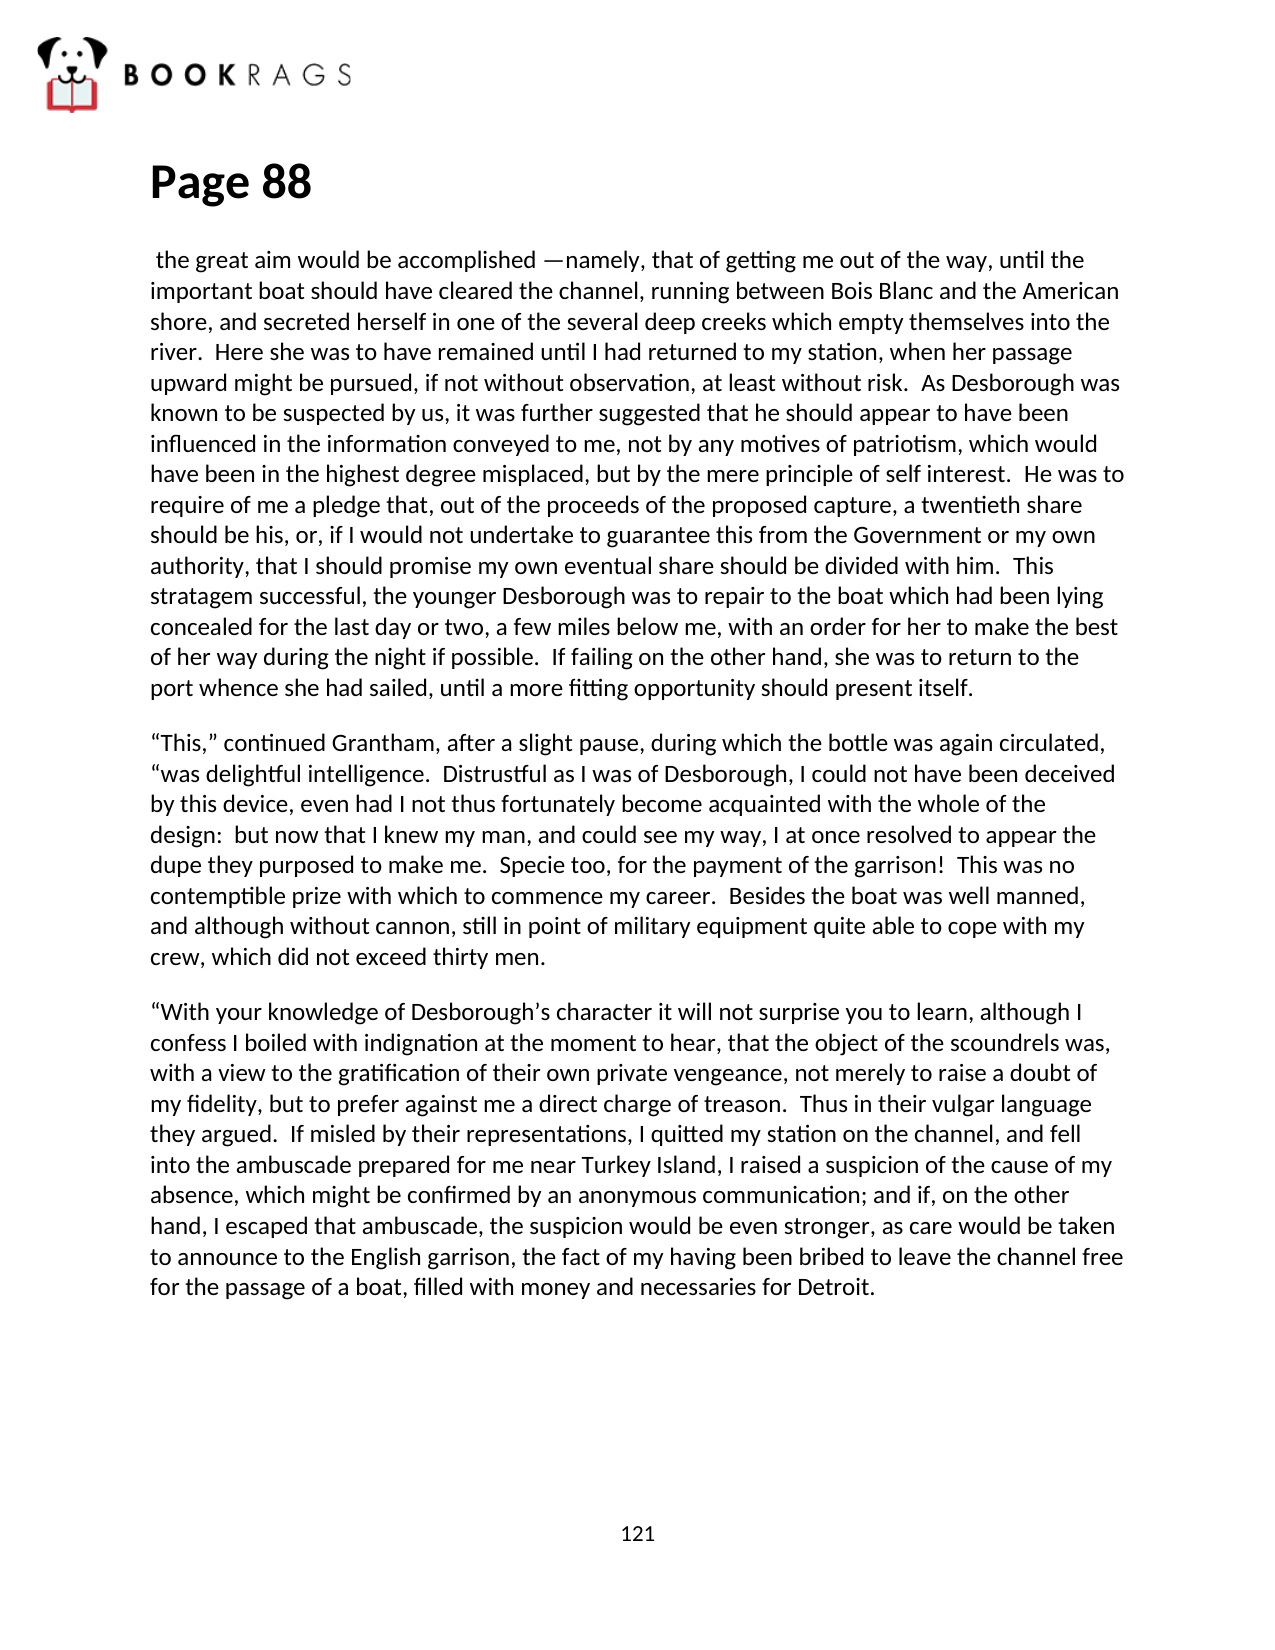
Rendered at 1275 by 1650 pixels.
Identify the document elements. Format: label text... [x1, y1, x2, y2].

text “This,” continued Grantham, after a slight pause, during which the bottle was again circulated, “was delightful intelligence. Distrustful as I was of Desborough, I could not have been deceived by this device, even had I not thus fortunately become acquainted with the whole of the design: but now that I knew my man, and could see my way, I at once resolved to appear the dupe they purposed to make me. Specie too, for the payment of the garrison! This was no contemptible prize with which to commence my career. Besides the boat was well manned, and although without cannon, still in point of military equipment quite able to cope with my crew, which did not exceed thirty men. [150, 727, 1125, 972]
text Page 88 [150, 150, 1125, 211]
text the great aim would be accomplished —­namely, that of getting me out of the way, until the important boat should have cleared the channel, running between Bois Blanc and the American shore, and secreted herself in one of the several deep creeks which empty themselves into the river. Here she was to have remained until I had returned to my station, when her passage upward might be pursued, if not without observation, at least without risk. As Desborough was known to be suspected by us, it was further suggested that he should appear to have been influenced in the information conveyed to me, not by any motives of patriotism, which would have been in the highest degree misplaced, but by the mere principle of self interest. He was to require of me a pledge that, out of the proceeds of the proposed capture, a twentieth share should be his, or, if I would not undertake to guarantee this from the Government or my own authority, that I should promise my own eventual share should be divided with him. This stratagem successful, the younger Desborough was to repair to the boat which had been lying concealed for the last day or two, a few miles below me, with an order for her to make the best of her way during the night if possible. If failing on the other hand, she was to return to the port whence she had sailed, until a more fitting opportunity should present itself. [150, 244, 1125, 702]
picture [37, 37, 351, 113]
text “With your knowledge of Desborough’s character it will not surprise you to learn, although I confess I boiled with indignation at the moment to hear, that the object of the scoundrels was, with a view to the gratification of their own private vengeance, not merely to raise a doubt of my fidelity, but to prefer against me a direct charge of treason. Thus in their vulgar language they argued. If misled by their representations, I quitted my station on the channel, and fell into the ambuscade prepared for me near Turkey Island, I raised a suspicion of the cause of my absence, which might be confirmed by an anonymous communication; and if, on the other hand, I escaped that ambuscade, the suspicion would be even stronger, as care would be taken to announce to the English garrison, the fact of my having been bribed to leave the channel free for the passage of a boat, filled with money and necessaries for Detroit. [150, 997, 1125, 1302]
